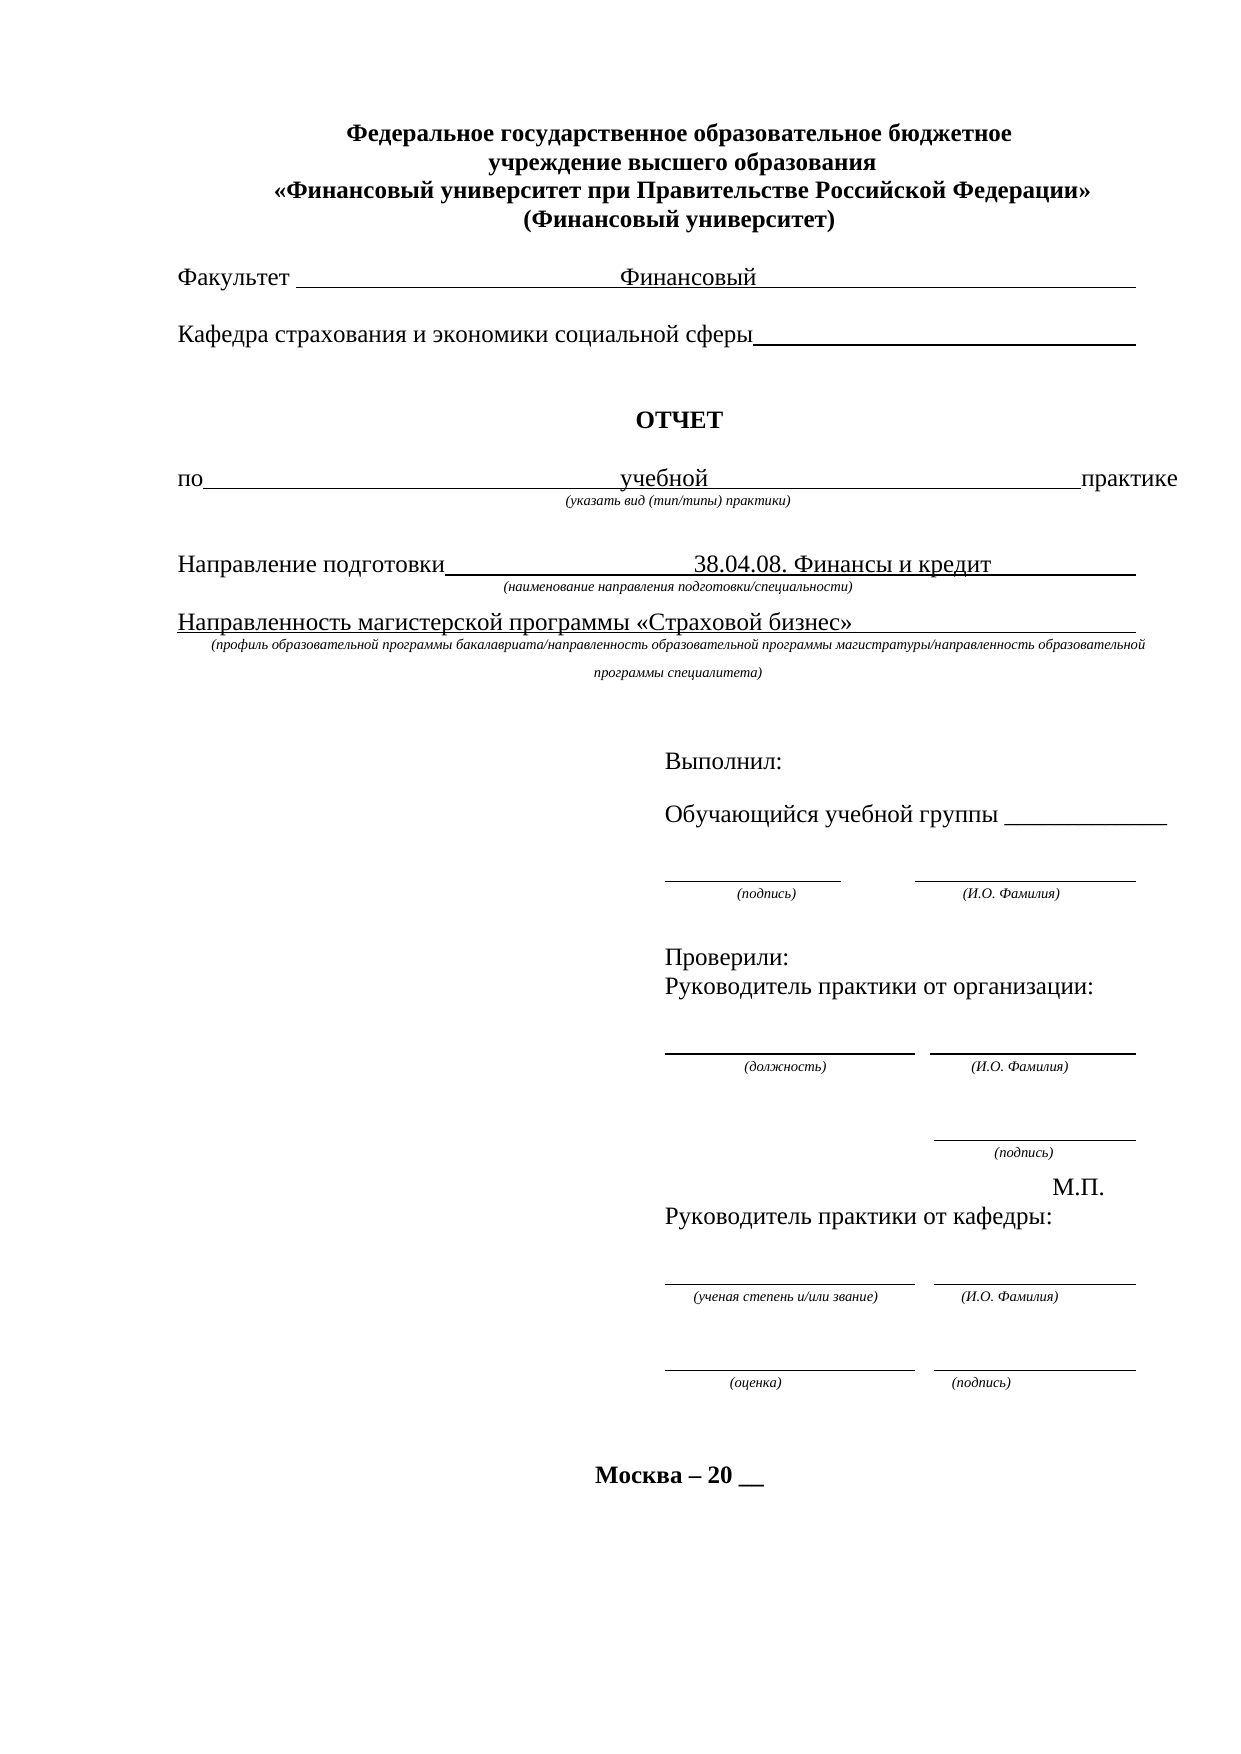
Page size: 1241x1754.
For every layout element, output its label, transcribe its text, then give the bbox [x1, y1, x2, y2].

text (оценка) (подпись) [664, 1374, 1181, 1402]
text (Финансовый университет) [177, 204, 1181, 233]
text Проверили: [664, 942, 1181, 971]
text М.П. [664, 1172, 1181, 1201]
text Выполнил: [664, 746, 1181, 775]
text ОТЧЕТ [177, 406, 1181, 434]
text Руководитель практики от кафедры: [664, 1201, 1181, 1230]
text Москва – 20 __ [177, 1460, 1181, 1489]
text (подпись) (И.О. Фамилия) [664, 885, 1181, 914]
text учреждение высшего образования [177, 147, 1181, 176]
text (должность) (И.О. Фамилия) [664, 1057, 1181, 1086]
text Факультет Финансовый [177, 262, 1181, 291]
text Обучающийся учебной группы _____________ [664, 799, 1181, 827]
text Направленность магистерской программы «Страховой бизнес» [177, 607, 1181, 636]
text (ученая степень и/или звание) (И.О. Фамилия) [664, 1287, 1181, 1316]
text Руководитель практики от организации: [664, 971, 1181, 1000]
text (профиль образовательной программы бакалавриата/направленность образовательной программы магистратуры/направленность образовательной программы специалитета) [177, 636, 1181, 693]
text (указать вид (тип/типы) практики) [177, 492, 1181, 521]
text (подпись) [664, 1144, 1181, 1172]
text «Финансовый университет при Правительстве Российской Федерации» [177, 176, 1181, 204]
text Направление подготовки 38.04.08. Финансы и кредит [177, 549, 1181, 578]
text (наименование направления подготовки/специальности) [177, 578, 1181, 607]
text Федеральное государственное образовательное бюджетное [177, 118, 1181, 147]
text по учебной практике [177, 463, 1181, 492]
text Кафедра страхования и экономики социальной сферы [177, 319, 1181, 348]
